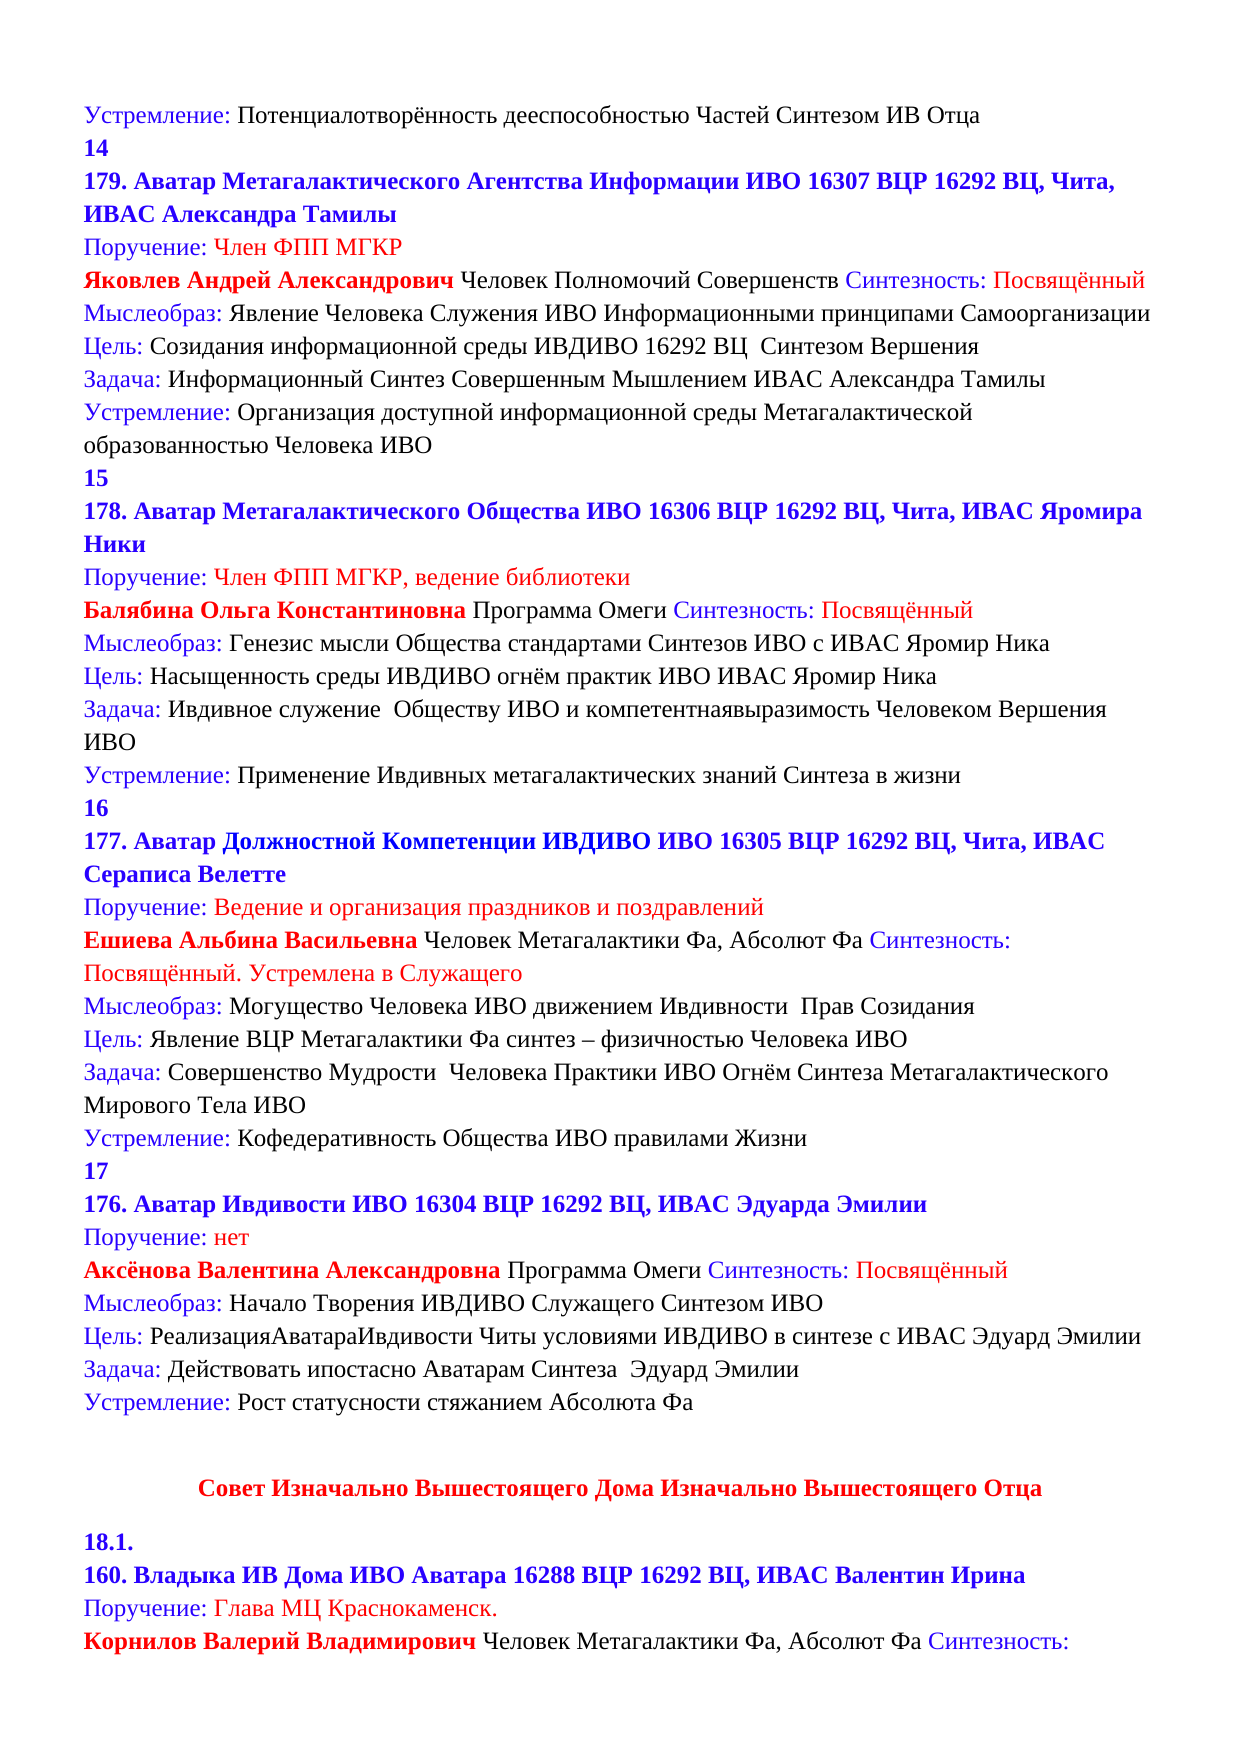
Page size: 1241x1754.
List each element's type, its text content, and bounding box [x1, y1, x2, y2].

text Устремление: Потенциалотворённость дееспособностью Частей Синтезом ИВ Отца 14 179. Аватар Метагалактического Агентства Информации ИВО 16307 ВЦР 16292 ВЦ, Чита, ИВАС Александра Тамилы Поручение: Член ФПП МГКР Яковлев Андрей Александрович Человек Полномочий Совершенств Синтезность: Посвящённый Мыслеобраз: Явление Человека Служения ИВО Информационными принципами Самоорганизации Цель: Созидания информационной среды ИВДИВО 16292 ВЦ Синтезом Вершения Задача: Информационный Синтез Совершенным Мышлением ИВАС Александра Тамилы Устремление: Организация доступной информационной среды Метагалактической образованностью Человека ИВО 15 178. Аватар Метагалактического Общества ИВО 16306 ВЦР 16292 ВЦ, Чита, ИВАС Яромира Ники Поручение: Член ФПП МГКР, ведение библиотеки Балябина Ольга Константиновна Программа Омеги Синтезность: Посвящённый Мыслеобраз: Генезис мысли Общества стандартами Синтезов ИВО с ИВАС Яромир Ника Цель: Насыщенность среды ИВДИВО огнём практик ИВО ИВАС Яромир Ника Задача: Ивдивное служение Обществу ИВО и компетентнаявыразимость Человеком Вершения ИВО Устремление: Применение Ивдивных метагалактических знаний Синтеза в жизни 16 177. Аватар Должностной Компетенции ИВДИВО ИВО 16305 ВЦР 16292 ВЦ, Чита, ИВАС Сераписа Велетте Поручение: Ведение и организация праздников и поздравлений Ешиева Альбина Васильевна Человек Метагалактики Фа, Абсолют Фа Синтезность: Посвящённый. Устремлена в Служащего Мыслеобраз: Могущество Человека ИВО движением Ивдивности Прав Созидания Цель: Явление ВЦР Метагалактики Фа синтез – физичностью Человека ИВО Задача: Совершенство Мудрости Человека Практики ИВО Огнём Синтеза Метагалактического Мирового Тела ИВО Устремление: Кофедеративность Общества ИВО правилами Жизни 17 176. Аватар Ивдивости ИВО 16304 ВЦР 16292 ВЦ, ИВАС Эдуарда Эмилии Поручение: нет Аксёнова Валентина Александровна Программа Омеги Синтезность: Посвящённый Мыслеобраз: Начало Творения ИВДИВО Служащего Синтезом ИВО Цель: РеализацияАватараИвдивости Читы условиями ИВДИВО в синтезе с ИВАС Эдуард Эмилии Задача: Действовать ипостасно Аватарам Синтеза Эдуард Эмилии Устремление: Рост статусности стяжанием Абсолюта Фа [83, 67, 1157, 1448]
text Совет Изначально Вышестоящего Дома Изначально Вышестоящего Отца [83, 1473, 1157, 1502]
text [83, 1527, 1157, 1655]
